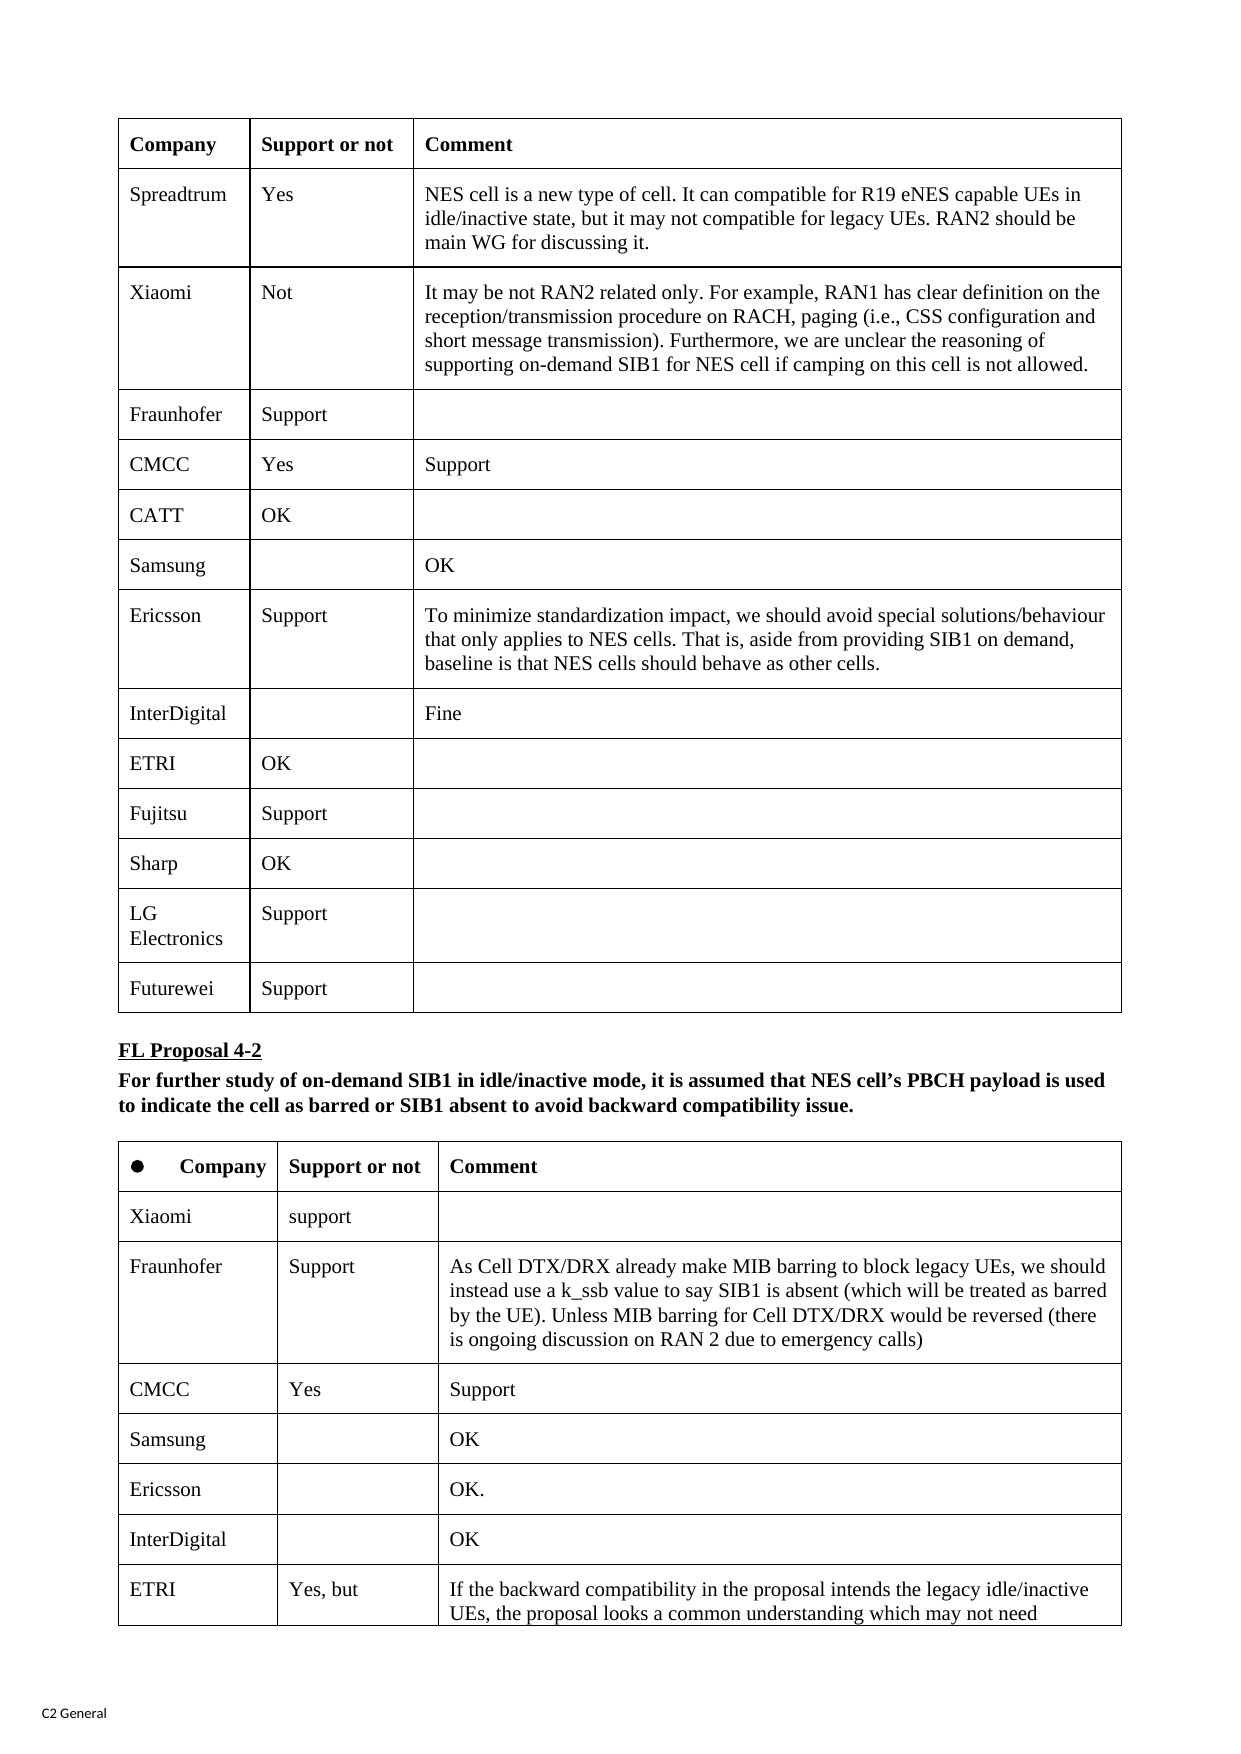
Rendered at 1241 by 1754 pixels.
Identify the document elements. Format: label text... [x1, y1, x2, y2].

table_header Comment [439, 1142, 1121, 1191]
table_cell OK [251, 839, 413, 888]
subtitle FL Proposal 4-2 [118, 1038, 1122, 1062]
table_cell OK. [439, 1464, 1121, 1513]
table_cell ETRI [119, 1565, 277, 1625]
table_cell Support [251, 590, 413, 687]
table_cell Fraunhofer [119, 1242, 277, 1363]
table_cell [414, 889, 1121, 962]
table_cell Fujitsu [119, 789, 249, 838]
table_cell Support [251, 889, 413, 962]
table_header Company [119, 119, 249, 168]
table_cell OK [439, 1515, 1121, 1563]
table_cell CMCC [119, 1364, 277, 1413]
table_cell Support [414, 440, 1121, 489]
table_cell [414, 390, 1121, 439]
table_cell As Cell DTX/DRX already make MIB barring to block legacy UEs, we should instead use a k_ssb value to say SIB1 is absent (which will be treated as barred by the UE). Unless MIB barring for Cell DTX/DRX would be reversed (there is ongoing discussion on RAN 2 due to emergency calls) [439, 1242, 1121, 1363]
table_cell Futurewei [119, 963, 249, 1012]
table_cell Yes [251, 169, 413, 266]
table_cell support [278, 1192, 438, 1241]
table_cell [439, 1192, 1121, 1241]
table_cell LG Electronics [119, 889, 249, 962]
table_cell Support [439, 1364, 1121, 1413]
table_cell Support [251, 789, 413, 838]
table_cell It may be not RAN2 related only. For example, RAN1 has clear definition on the reception/transmission procedure on RACH, paging (i.e., CSS configuration and short message transmission). Furthermore, we are unclear the reasoning of supporting on-demand SIB1 for NES cell if camping on this cell is not allowed. [414, 268, 1121, 389]
table_cell OK [439, 1414, 1121, 1463]
table_cell [414, 789, 1121, 838]
table_cell Support [278, 1242, 438, 1363]
table_cell InterDigital [119, 689, 249, 737]
table_cell [278, 1515, 438, 1563]
table_cell Support [251, 390, 413, 439]
table_cell ETRI [119, 739, 249, 788]
table_cell [251, 689, 413, 737]
table_cell To minimize standardization impact, we should avoid special solutions/behaviour that only applies to NES cells. That is, aside from providing SIB1 on demand, baseline is that NES cells should behave as other cells. [414, 590, 1121, 687]
table_header Support or not [251, 119, 413, 168]
table_cell [414, 490, 1121, 539]
table_header Comment [414, 119, 1121, 168]
table_cell Sharp [119, 839, 249, 888]
table_cell OK [414, 540, 1121, 589]
table_cell CMCC [119, 440, 249, 489]
table_cell InterDigital [119, 1515, 277, 1563]
table_cell Ericsson [119, 590, 249, 687]
table_cell CATT [119, 490, 249, 539]
table_cell Xiaomi [119, 1192, 277, 1241]
table_cell Ericsson [119, 1464, 277, 1513]
table_cell Yes, but [278, 1565, 438, 1625]
table_cell NES cell is a new type of cell. It can compatible for R19 eNES capable UEs in idle/inactive state, but it may not compatible for legacy UEs. RAN2 should be main WG for discussing it. [414, 169, 1121, 266]
table_cell Xiaomi [119, 268, 249, 389]
table_cell Yes [251, 440, 413, 489]
table_header Company [119, 1142, 277, 1191]
table_cell Yes [278, 1364, 438, 1413]
text For further study of on-demand SIB1 in idle/inactive mode, it is assumed that NES cell’s PBCH payload is used to indicate the cell as barred or SIB1 absent to avoid backward compatibility issue. [118, 1068, 1122, 1117]
table_cell [414, 739, 1121, 788]
table_cell Support [251, 963, 413, 1012]
table_cell Spreadtrum [119, 169, 249, 266]
table_cell OK [251, 490, 413, 539]
table_header Support or not [278, 1142, 438, 1191]
table_cell Fraunhofer [119, 390, 249, 439]
table_cell [278, 1414, 438, 1463]
table_cell [251, 540, 413, 589]
table_cell OK [251, 739, 413, 788]
table_cell Samsung [119, 1414, 277, 1463]
table_cell [278, 1464, 438, 1513]
table_cell Fine [414, 689, 1121, 737]
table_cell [439, 1565, 1121, 1625]
table_cell Samsung [119, 540, 249, 589]
table_cell [414, 839, 1121, 888]
table_cell [414, 963, 1121, 1012]
table_cell Not [251, 268, 413, 389]
